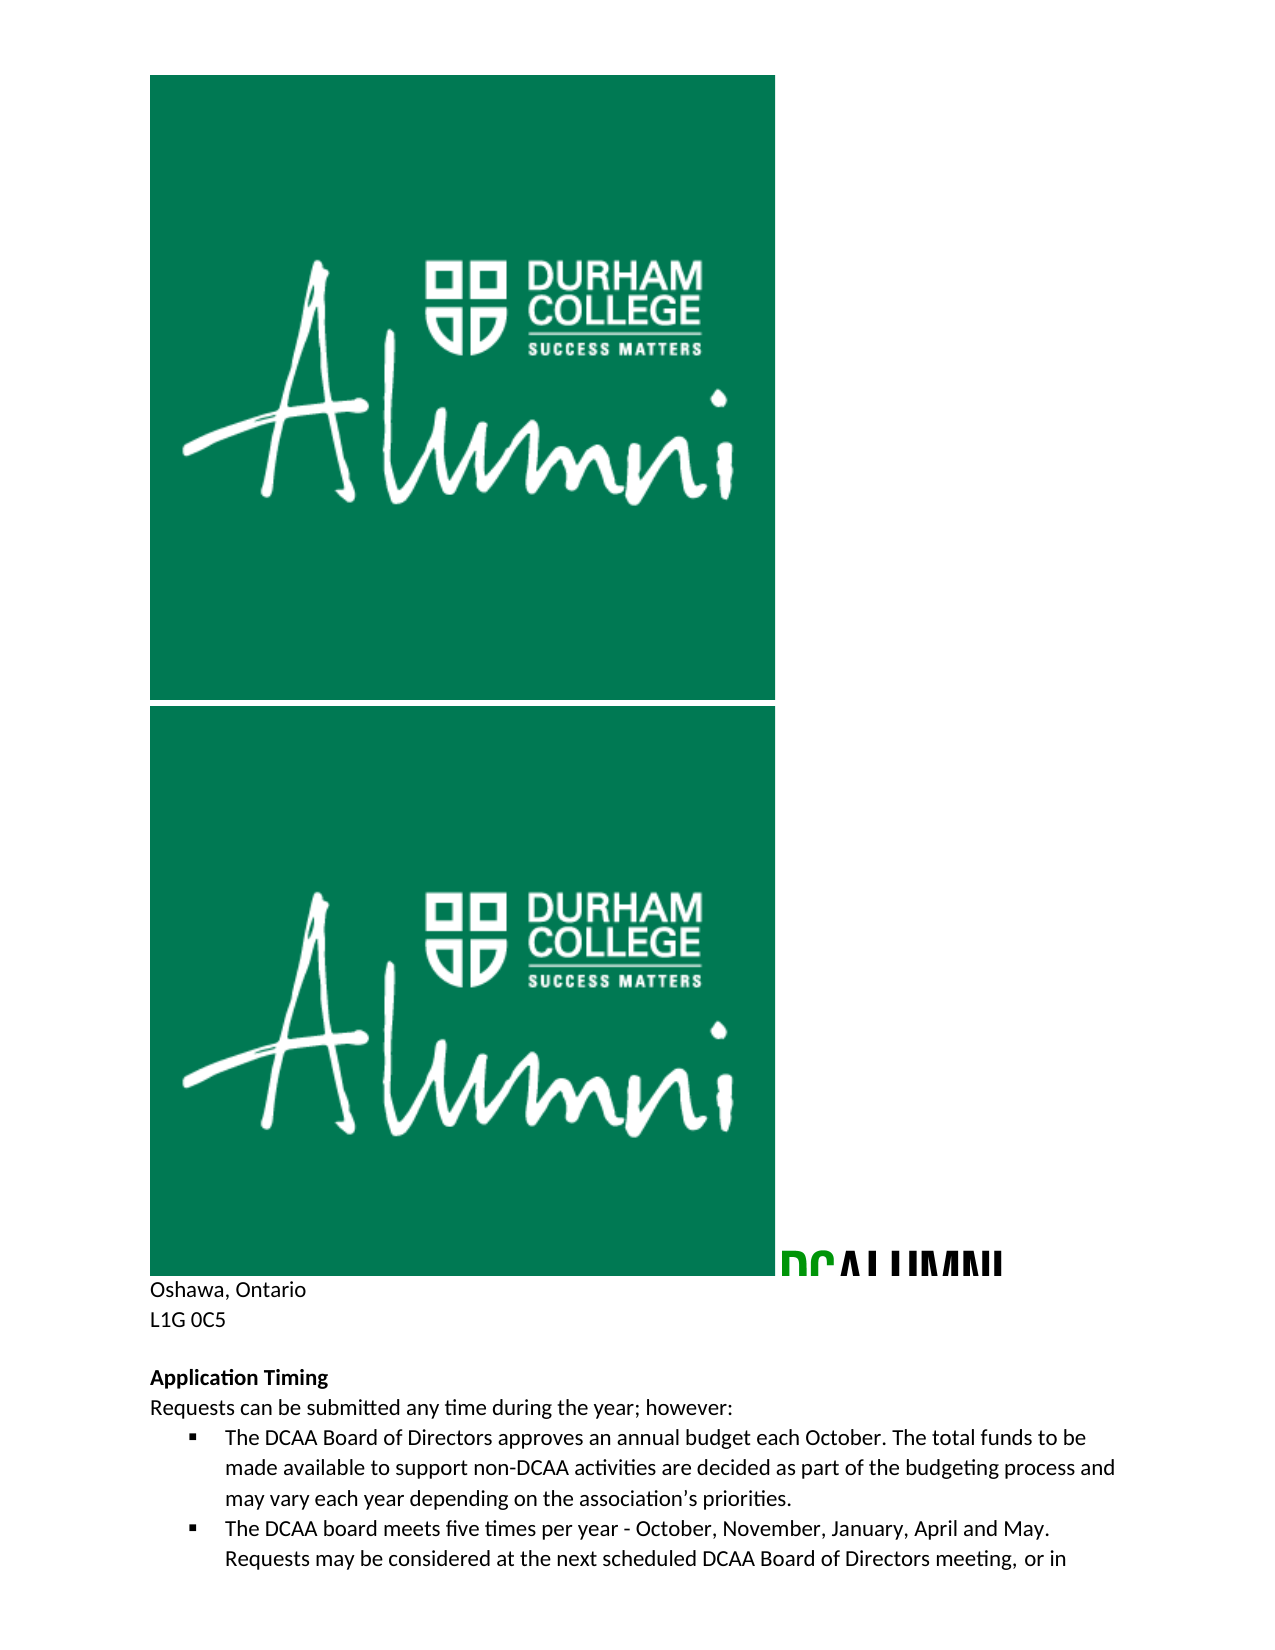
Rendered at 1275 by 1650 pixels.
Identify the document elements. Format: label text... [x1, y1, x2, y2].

picture [150, 75, 775, 700]
list The DCAA board meets five times per year - October, November, January, April and May. Requests may be considered at the next scheduled DCAA Board of Directors meeting, or in between Board meetings by the Executive Committee.. Applicants are encouraged to submit requests well in advance of their initiative to ensure a timely decision. [187, 1514, 1125, 1572]
picture [781, 1250, 1002, 1276]
text Requests can be submitted any time during the year; however: [150, 1393, 1125, 1421]
text Application Timing [150, 1363, 1125, 1391]
picture [150, 706, 775, 1276]
text Oshawa, Ontario [150, 1275, 1125, 1303]
text L1G 0C5 [150, 1305, 1125, 1333]
list The DCAA Board of Directors approves an annual budget each October. The total funds to be made available to support non-DCAA activities are decided as part of the budgeting process and may vary each year depending on the association’s priorities. [187, 1423, 1125, 1512]
